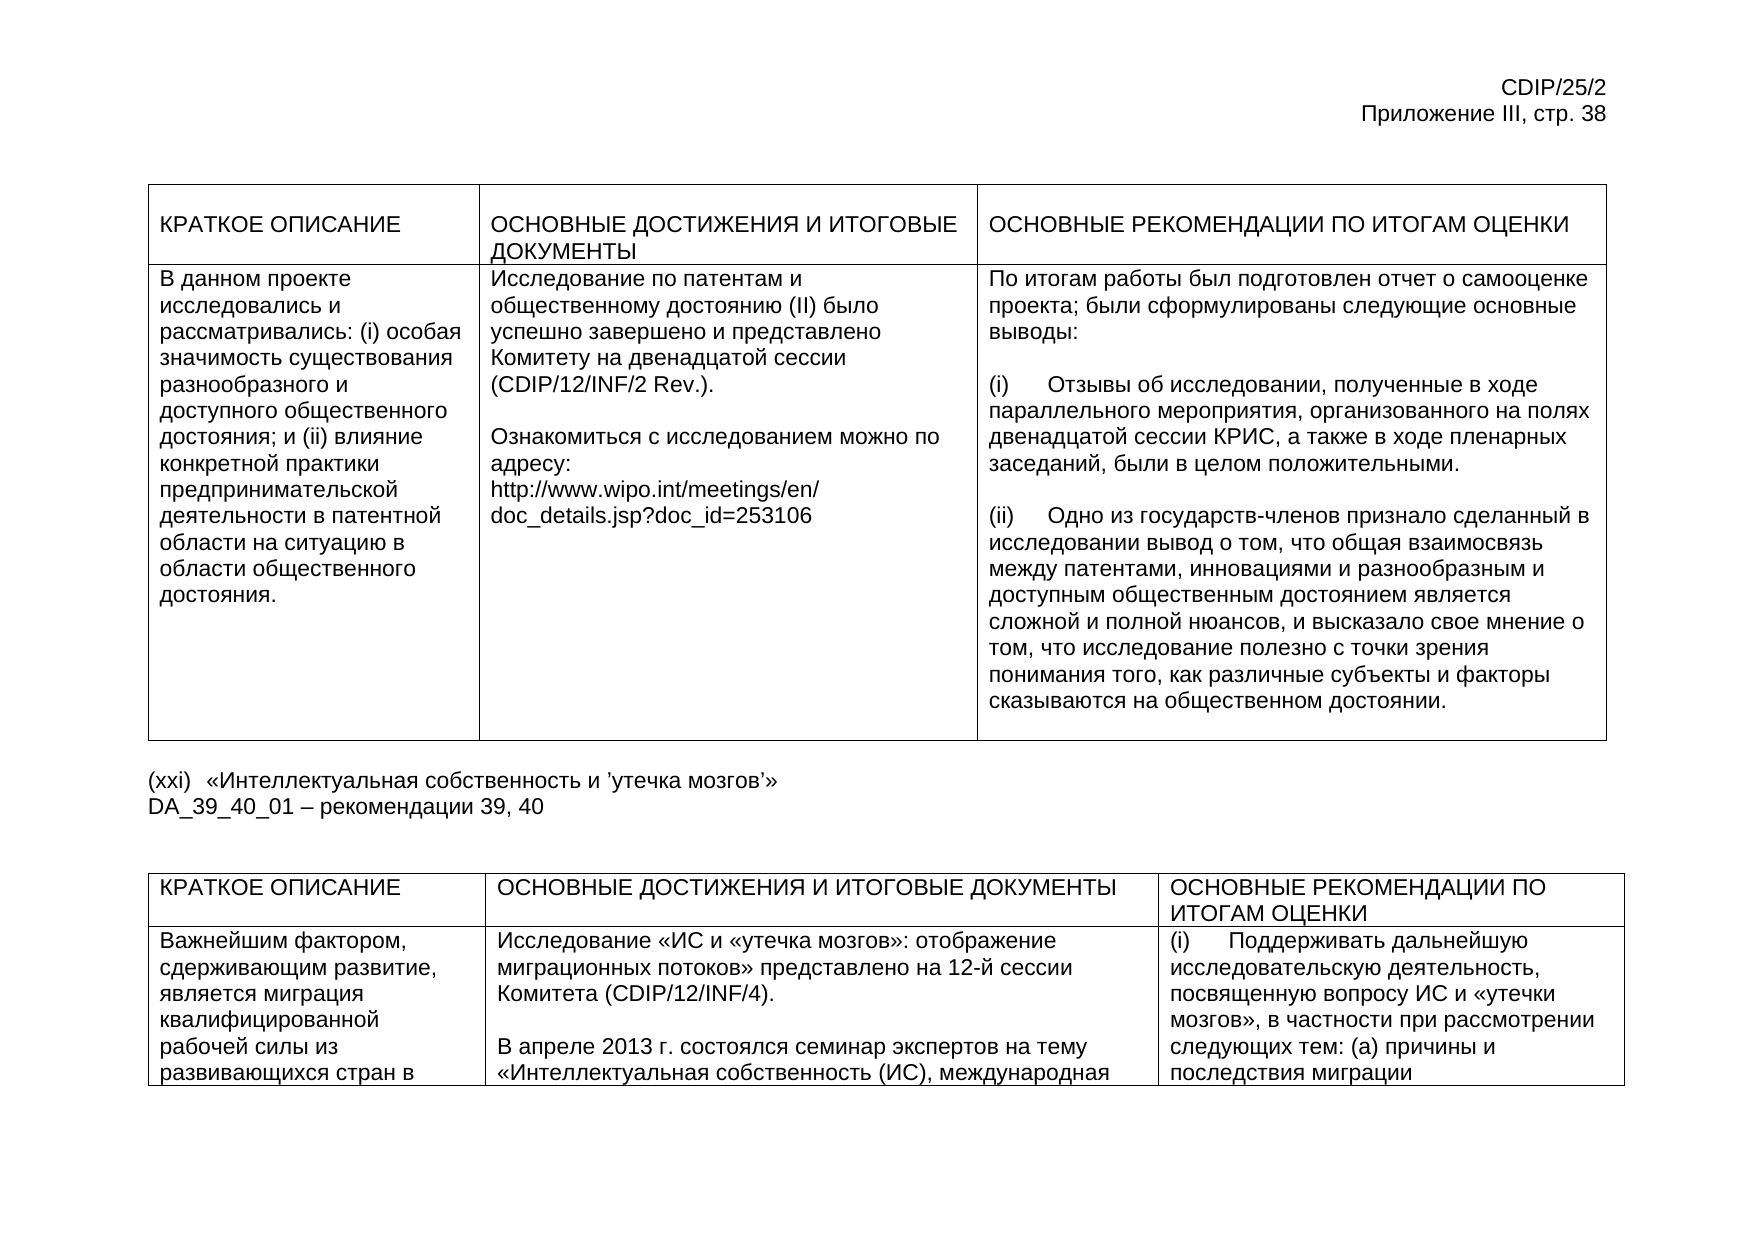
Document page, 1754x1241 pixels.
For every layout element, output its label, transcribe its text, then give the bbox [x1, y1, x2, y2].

table_header ОСНОВНЫЕ ДОСТИЖЕНИЯ И ИТОГОВЫЕ ДОКУМЕНТЫ [480, 185, 977, 264]
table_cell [486, 927, 1158, 1085]
table_cell В данном проекте исследовались и рассматривались: (i) особая значимость существования разнообразного и доступного общественного достояния; и (ii) влияние конкретной практики предпринимательской деятельности в патентной области на ситуацию в области общественного достояния. [149, 265, 479, 739]
table_header ОСНОВНЫЕ РЕКОМЕНДАЦИИ ПО ИТОГАМ ОЦЕНКИ [978, 185, 1606, 264]
table_cell По итогам работы был подготовлен отчет о самооценке проекта; были сформулированы следующие основные выводы: (i) Отзывы об исследовании, полученные в ходе параллельного мероприятия, организованного на полях двенадцатой сессии КРИС, а также в ходе пленарных заседаний, были в целом положительными. (ii) Одно из государств-членов признало сделанный в исследовании вывод о том, что общая взаимосвязь между патентами, инновациями и разнообразным и доступным общественным достоянием является сложной и полной нюансов, и высказало свое мнение о том, что исследование полезно с точки зрения понимания того, как различные субъекты и факторы сказываются на общественном достоянии. [978, 265, 1606, 739]
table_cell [149, 927, 485, 1085]
table_header ОСНОВНЫЕ ДОСТИЖЕНИЯ И ИТОГОВЫЕ ДОКУМЕНТЫ [486, 874, 1158, 926]
list «Интеллектуальная собственность и ’утечка мозгов’» [148, 767, 1606, 793]
table_cell Исследование по патентам и общественному достоянию (II) было успешно завершено и представлено Комитету на двенадцатой сессии (CDIP/12/INF/2 Rev.). Ознакомиться с исследованием можно по адресу: http://www.wipo.int/meetings/en/doc_details.jsp?doc_id=253106 [480, 265, 977, 739]
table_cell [1159, 927, 1624, 1085]
text DA_39_40_01 – рекомендации 39, 40 [148, 793, 1606, 820]
table_header КРАТКОЕ ОПИСАНИЕ [149, 185, 479, 264]
table_header ОСНОВНЫЕ РЕКОМЕНДАЦИИ ПО ИТОГАМ ОЦЕНКИ [1159, 874, 1624, 926]
table_header КРАТКОЕ ОПИСАНИЕ [149, 874, 485, 926]
